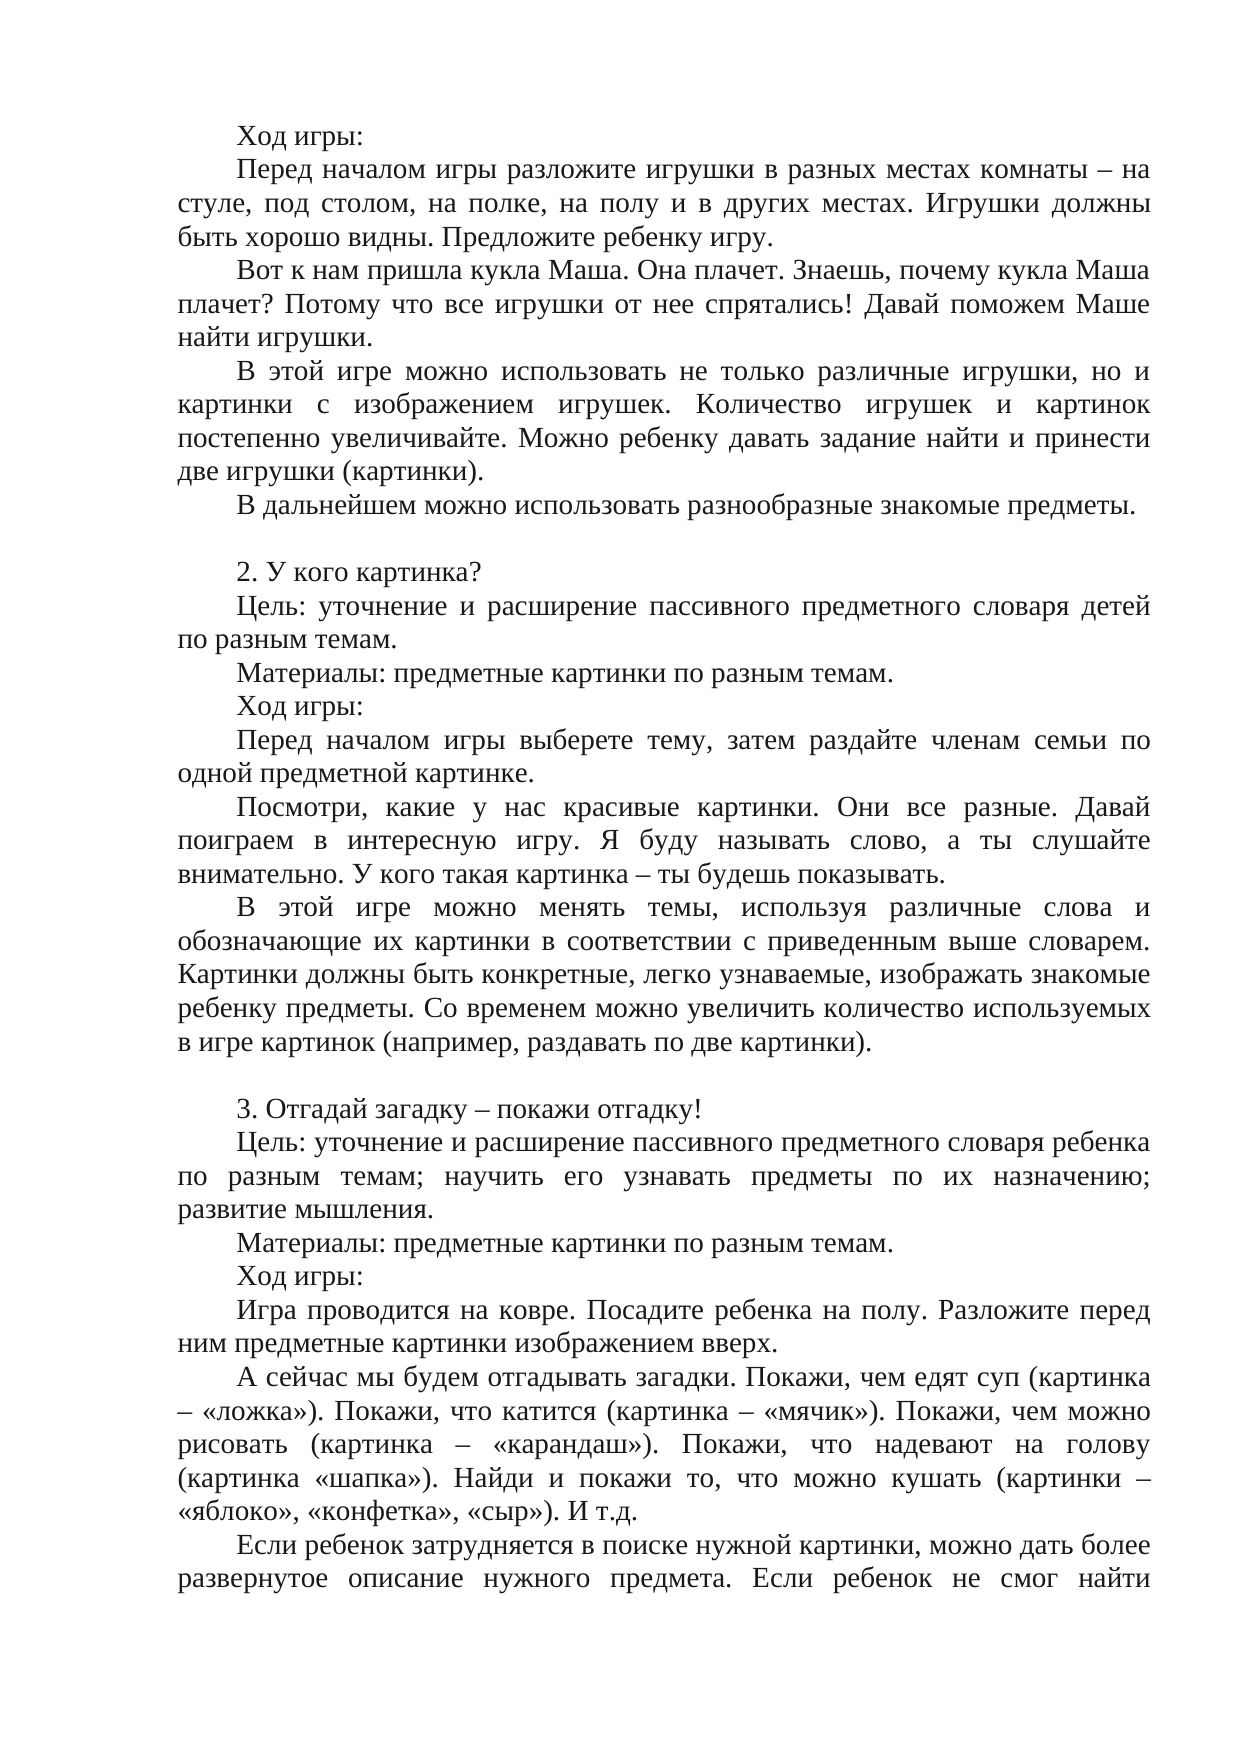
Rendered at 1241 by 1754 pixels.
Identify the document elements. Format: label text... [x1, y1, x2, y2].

text В этой игре можно менять темы, используя различные слова и обозначающие их картинки в соответствии с приведенным выше словарем. Картинки должны быть конкретные, легко узнаваемые, изображать знакомые ребенку предметы. Со временем можно увеличить количество используемых в игре картинок (например, раздавать по две картинки). [177, 889, 1152, 1057]
text Ход игры: [177, 688, 1152, 722]
text Цель: уточнение и расширение пассивного предметного словаря детей по разным темам. [177, 588, 1152, 655]
text Перед началом игры выберете тему, затем раздайте членам семьи по одной предметной картинке. [177, 722, 1152, 789]
text Вот к нам пришла кукла Маша. Она плачет. Знаешь, почему кукла Маша плачет? Потому что все игрушки от нее спрятались! Давай поможем Маше найти игрушки. [177, 252, 1152, 353]
text Ход игры: [177, 1258, 1152, 1292]
text Перед началом игры разложите игрушки в разных местах комнаты – на стуле, под столом, на полке, на полу и в других местах. Игрушки должны быть хорошо видны. Предложите ребенку игру. [177, 152, 1152, 252]
text Цель: уточнение и расширение пассивного предметного словаря ребенка по разным темам; научить его узнавать предметы по их назначению; развитие мышления. [177, 1124, 1152, 1225]
text Посмотри, какие у нас красивые картинки. Они все разные. Давай поиграем в интересную игру. Я буду называть слово, а ты слушайте внимательно. У кого такая картинка – ты будешь показывать. [177, 789, 1152, 889]
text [177, 1527, 1152, 1594]
text Ход игры: [177, 118, 1152, 152]
text А сейчас мы будем отгадывать загадки. Покажи, чем едят суп (картинка – «ложка»). Покажи, что катится (картинка – «мячик»). Покажи, чем можно рисовать (картинка – «карандаш»). Покажи, что надевают на голову (картинка «шапка»). Найди и покажи то, что можно кушать (картинки – «яблоко», «конфетка», «сыр»). И т.д. [177, 1359, 1152, 1527]
text Материалы: предметные картинки по разным темам. [177, 655, 1152, 688]
text В дальнейшем можно использовать разнообразные знакомые предметы. [177, 487, 1152, 521]
text 3. Отгадай загадку – покажи отгадку! [177, 1091, 1152, 1124]
text Игра проводится на ковре. Посадите ребенка на полу. Разложите перед ним предметные картинки изображением вверх. [177, 1292, 1152, 1359]
text В этой игре можно использовать не только различные игрушки, но и картинки с изображением игрушек. Количество игрушек и картинок постепенно увеличивайте. Можно ребенку давать задание найти и принести две игрушки (картинки). [177, 353, 1152, 487]
text Материалы: предметные картинки по разным темам. [177, 1225, 1152, 1258]
text 2. У кого картинка? [177, 554, 1152, 588]
